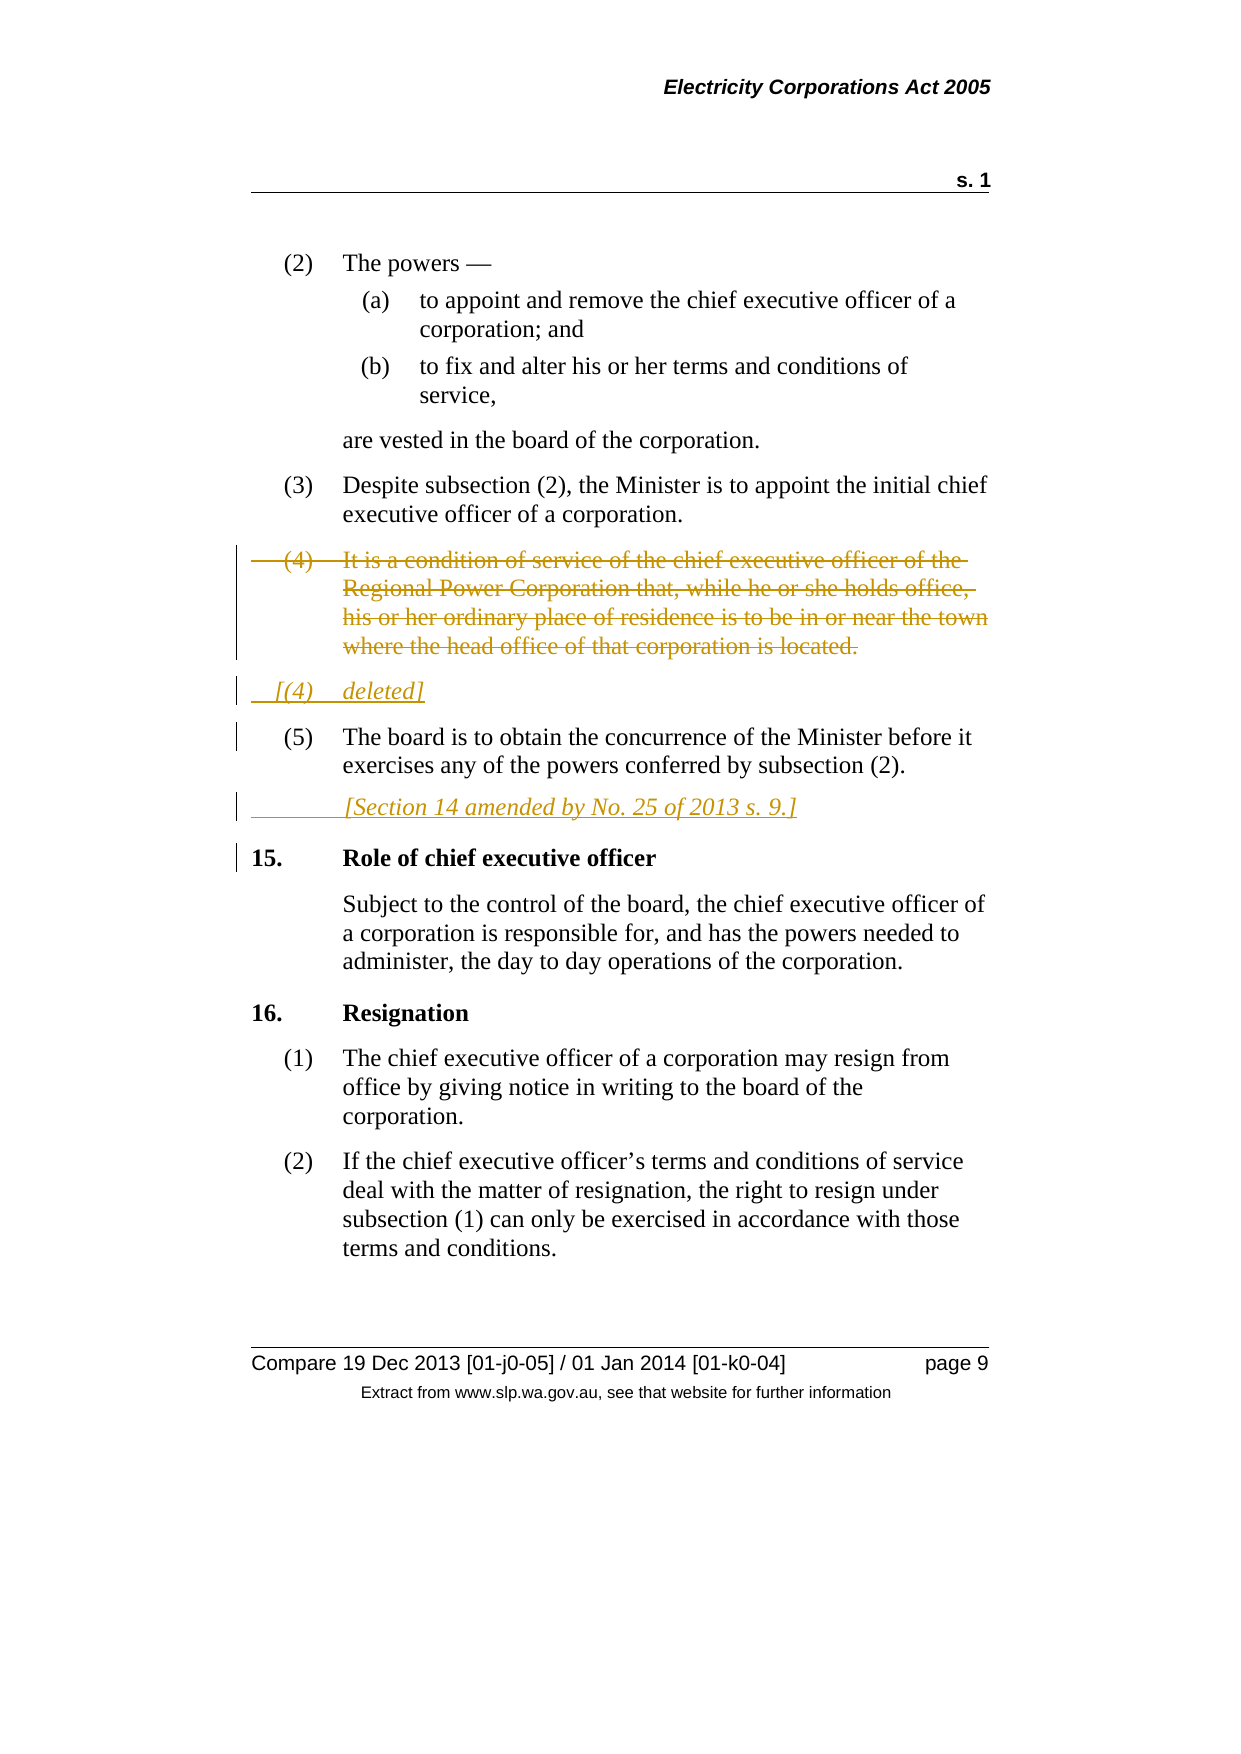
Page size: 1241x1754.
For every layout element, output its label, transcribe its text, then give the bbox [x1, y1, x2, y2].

text Subject to the control of the board, the chief executive officer of a corporation is responsible for, and has the powers needed to administer, the day to day operations of the corporation. [251, 889, 989, 975]
subtitle 15. Role of chief executive officer [251, 843, 989, 872]
subtitle 16. Resignation [251, 998, 989, 1027]
text (2) If the chief executive officer’s terms and conditions of service deal with the matter of resignation, the right to resign under subsection (1) can only be exercised in accordance with those terms and conditions. [251, 1146, 989, 1261]
text (1) The chief executive officer of a corporation may resign from office by giving notice in writing to the board of the corporation. [251, 1043, 989, 1130]
text (a) to appoint and remove the chief executive officer of a corporation; and [251, 285, 989, 343]
text are vested in the board of the corporation. [251, 425, 989, 454]
text (3) Despite subsection (2), the Minister is to appoint the initial chief executive officer of a corporation. [251, 471, 989, 528]
text (2) The powers — [251, 248, 989, 277]
text (5) The board is to obtain the concurrence of the Minister before it exercises any of the powers conferred by subsection (2). [251, 722, 989, 779]
text (b) to fix and alter his or her terms and conditions of service, [251, 351, 989, 408]
